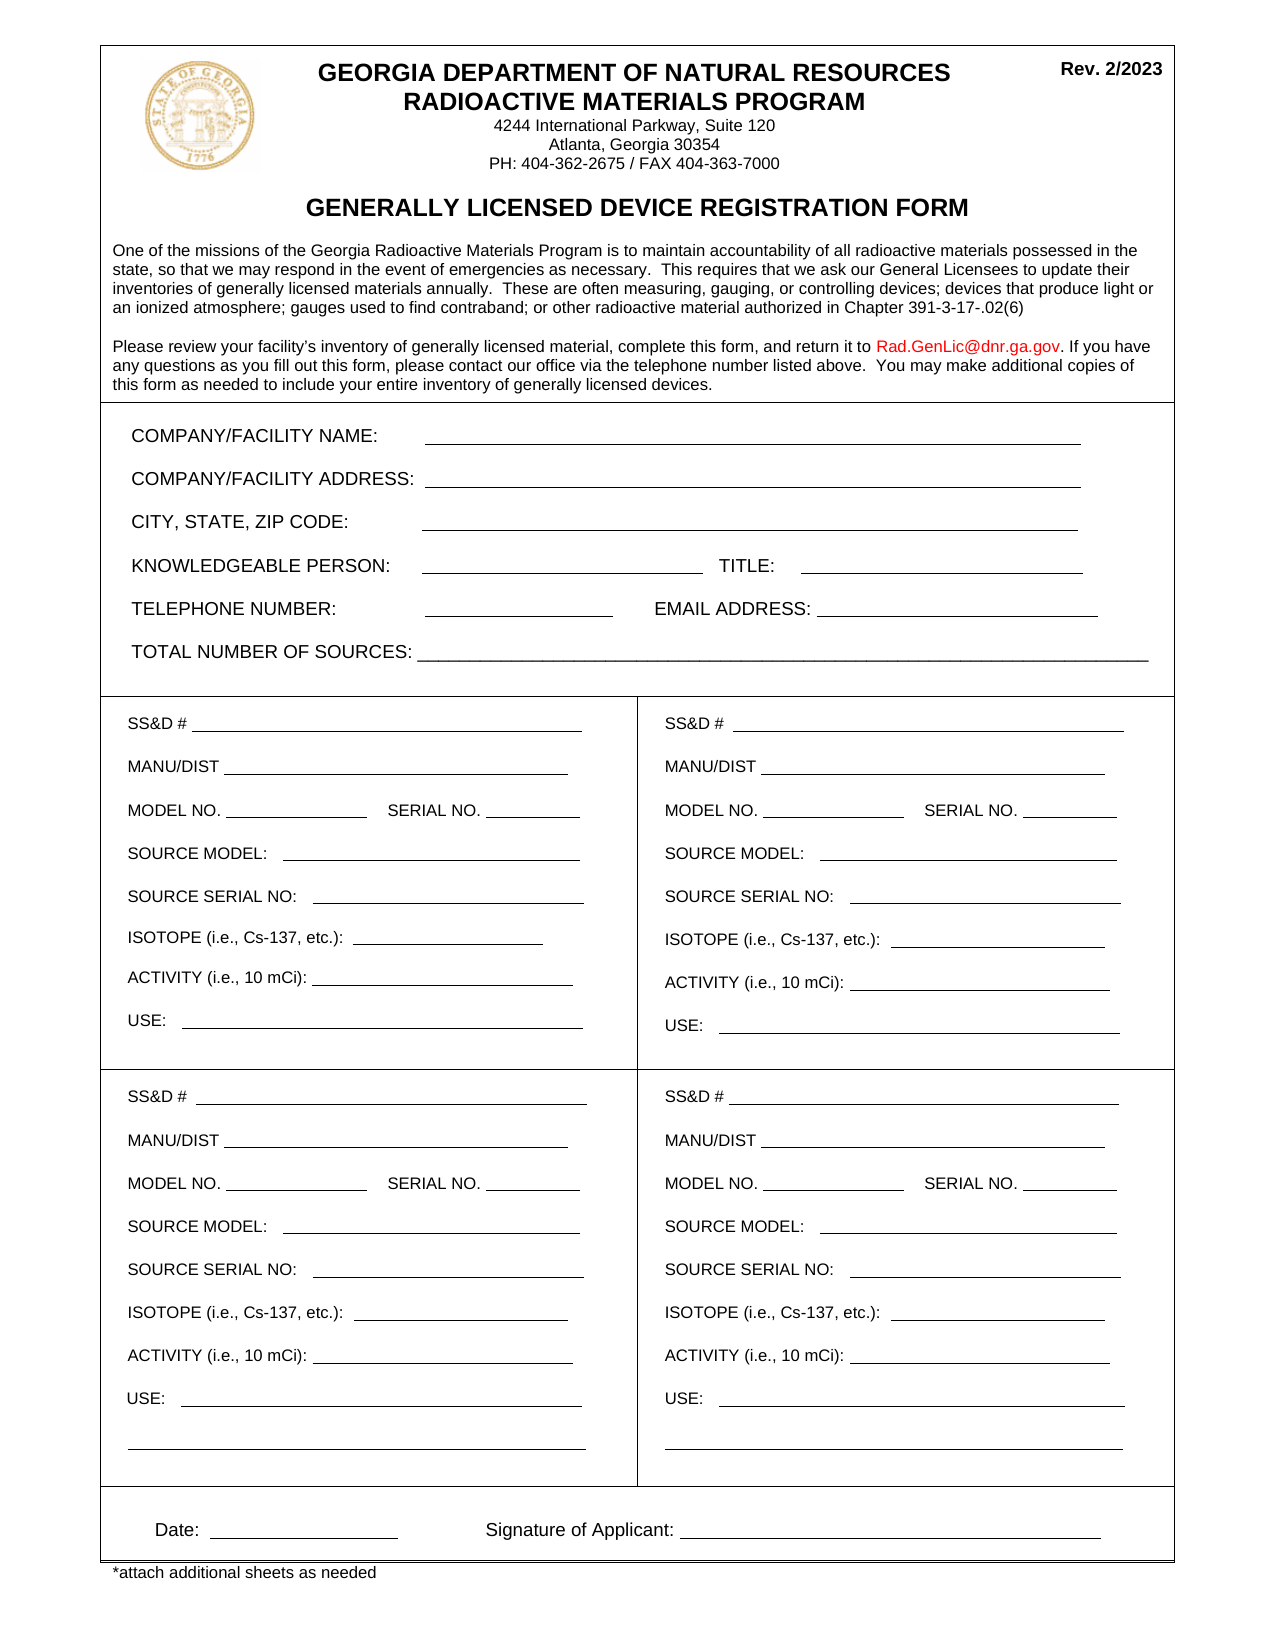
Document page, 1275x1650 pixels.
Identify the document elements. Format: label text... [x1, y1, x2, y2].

table_cell GENERALLY LICENSED DEVICE REGISTRATION FORM [101, 181, 1174, 233]
table_cell Signature of Applicant: [459, 1487, 1174, 1559]
table_cell SS&D # MANU/DIST MODEL NO. SERIAL NO. SOURCE MODEL: SOURCE SERIAL NO: ISOTOPE (i.e., Cs-137, etc.): ACTIVITY (i.e., 10 mCi): USE: [638, 1070, 1174, 1486]
table_header Rev. 2/2023 [967, 46, 1174, 181]
table_cell SS&D # MANU/DIST MODEL NO. SERIAL NO. SOURCE MODEL: SOURCE SERIAL NO: ISOTOPE (i.e., Cs-137, etc.): ACTIVITY (i.e., 10 mCi): USE: [638, 697, 1174, 1069]
table_cell COMPANY/FACILITY NAME: COMPANY/FACILITY ADDRESS: CITY, STATE, ZIP CODE: KNOWLEDGEABLE PERSON: TITLE: TELEPHONE NUMBER: EMAIL ADDRESS: TOTAL NUMBER OF SOURCES: ______________________________________________________________________ [101, 403, 1174, 696]
table_header [101, 46, 302, 181]
text *attach additional sheets as needed [112, 1563, 1162, 1582]
table_cell SS&D # MANU/DIST MODEL NO. SERIAL NO. SOURCE MODEL: SOURCE SERIAL NO: ISOTOPE (i.e., Cs-137, etc.): ACTIVITY (i.e., 10 mCi): USE: [101, 697, 637, 1069]
table_cell Date: [101, 1487, 458, 1559]
table_header GEORGIA DEPARTMENT OF NATURAL RESOURCES RADIOACTIVE MATERIALS PROGRAM 4244 International Parkway, Suite 120 Atlanta, Georgia 30354 PH: 404-362-2675 / FAX 404-363-7000 [302, 46, 967, 181]
table_cell One of the missions of the Georgia Radioactive Materials Program is to maintain accountability of all radioactive materials possessed in the state, so that we may respond in the event of emergencies as necessary. This requires that we ask our General Licensees to update their inventories of generally licensed materials annually. These are often measuring, gauging, or controlling devices; devices that produce light or an ionized atmosphere; gauges used to find contraband; or other radioactive material authorized in Chapter 391-3-17-.02(6) Please review your facility’s inventory of generally licensed material, complete this form, and return it to Rad.GenLic@dnr.ga.gov. If you have any questions as you fill out this form, please contact our office via the telephone number listed above. You may make additional copies of this form as needed to include your entire inventory of generally licensed devices. [101, 233, 1174, 402]
table_cell SS&D # MANU/DIST MODEL NO. SERIAL NO. SOURCE MODEL: SOURCE SERIAL NO: ISOTOPE (i.e., Cs-137, etc.): ACTIVITY (i.e., 10 mCi): USE: [101, 1070, 637, 1486]
